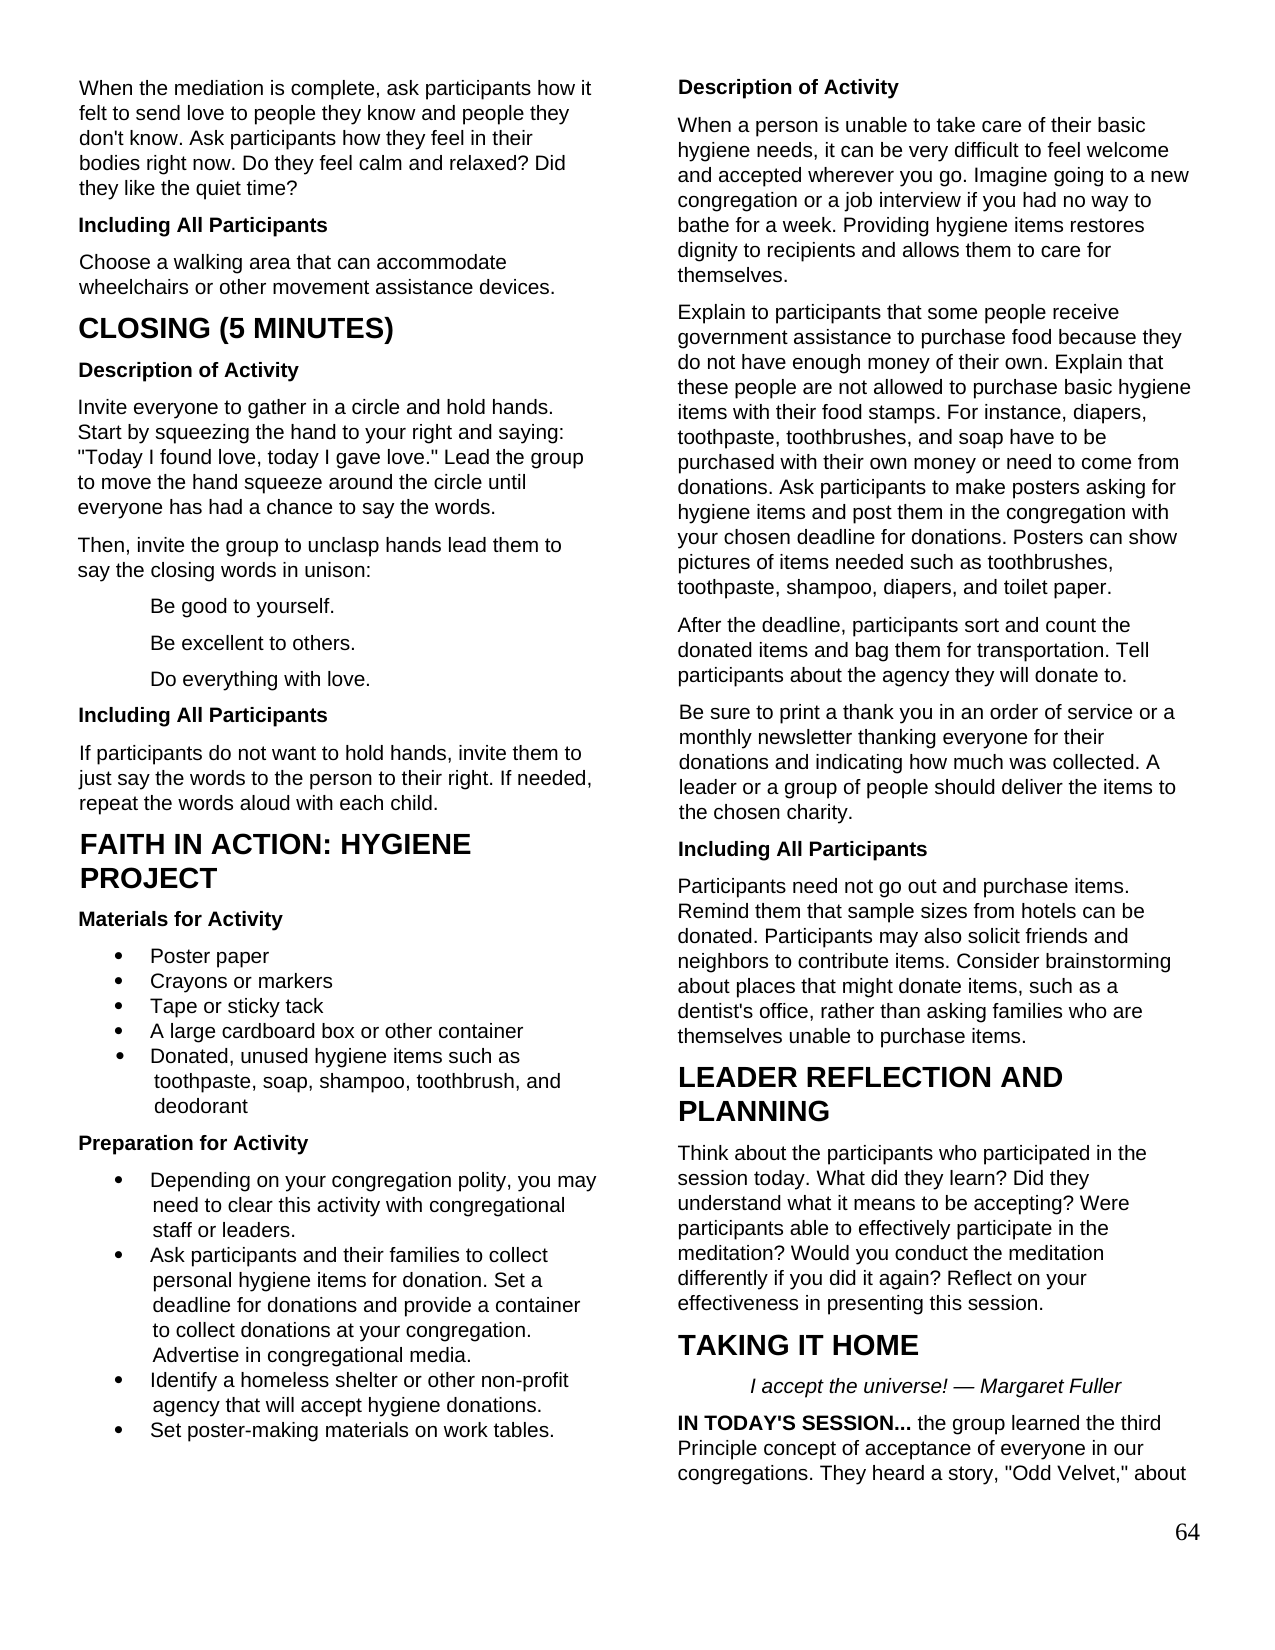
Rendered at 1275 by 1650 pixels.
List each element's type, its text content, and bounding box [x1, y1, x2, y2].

list Depending on your congregation polity, you may need to clear this activity with congregational staff or leaders. [115, 1167, 597, 1242]
subtitle FAITH IN ACTION: HYGIENE PROJECT [79, 827, 595, 894]
text Be excellent to others. [150, 630, 600, 654]
text Then, invite the group to unclasp hands lead them to say the closing words in unison: [77, 531, 597, 581]
text Explain to participants that some people receive government assistance to purchase food because they do not have enough money of their own. Explain that these people are not allowed to purchase basic hygiene items with their food stamps. For instance, diapers, toothpaste, toothbrushes, and soap have to be purchased with their own money or need to come from donations. Ask participants to make posters asking for hygiene items and post them in the congregation with your chosen deadline for donations. Posters can show pictures of items needed such as toothbrushes, toothpaste, shampoo, diapers, and toilet paper. [677, 299, 1197, 599]
list Tape or sticky tack [115, 993, 597, 1018]
text If participants do not want to hold hands, invite them to just say the words to the person to their right. If needed, repeat the words aloud with each child. [79, 740, 596, 815]
subtitle LEADER REFLECTION AND PLANNING [678, 1060, 1197, 1127]
text Participants need not go out and purchase items. Remind them that sample sizes from hotels can be donated. Participants may also solicit friends and neighbors to contribute items. Consider brainstorming about places that might donate items, such as a dentist's office, rather than asking families who are themselves unable to purchase items. [677, 873, 1197, 1048]
subtitle CLOSING (5 MINUTES) [78, 311, 597, 345]
text Choose a walking area that can accommodate wheelchairs or other movement assistance devices. [79, 249, 596, 299]
text Be sure to print a thank you in an order of service or a monthly newsletter thanking everyone for their donations and indicating how much was collected. A leader or a group of people should deliver the items to the chosen charity. [679, 699, 1196, 824]
list Ask participants and their families to collect personal hygiene items for donation. Set a deadline for donations and provide a container to collect donations at your congregation. Advertise in congregational media. [115, 1242, 597, 1367]
text Invite everyone to gather in a circle and hold hands. Start by squeezing the hand to your right and saying: "Today I found love, today I gave love." Lead the group to move the hand squeeze around the circle until everyone has had a chance to say the words. [77, 394, 597, 519]
text When a person is unable to take care of their basic hygiene needs, it can be very difficult to feel welcome and accepted wherever you go. Imagine going to a new congregation or a job interview if you had no way to bathe for a week. Providing hygiene items restores dignity to recipients and allows them to care for themselves. [677, 111, 1197, 286]
list Donated, unused hygiene items such as toothpaste, soap, shampoo, toothbrush, and deodorant [116, 1043, 596, 1118]
subtitle Description of Activity [78, 357, 597, 381]
list A large cardboard box or other container [115, 1018, 597, 1043]
text Think about the participants who participated in the session today. What did they learn? Did they understand what it means to be accepting? Were participants able to effectively participate in the meditation? Would you conduct the meditation differently if you did it again? Reflect on your effectiveness in presenting this session. [677, 1140, 1197, 1315]
subtitle Description of Activity [678, 75, 1197, 99]
list Poster paper [115, 943, 597, 968]
subtitle Including All Participants [78, 212, 597, 236]
subtitle Materials for Activity [78, 907, 597, 931]
text Do everything with love. [150, 667, 600, 691]
list Set poster-making materials on work tables. [115, 1417, 597, 1442]
text After the deadline, participants sort and count the donated items and bag them for transportation. Tell participants about the agency they will donate to. [677, 611, 1197, 686]
text Be good to yourself. [150, 594, 600, 618]
subtitle Including All Participants [678, 836, 1197, 860]
subtitle Including All Participants [78, 703, 597, 727]
list Identify a homeless shelter or other non-profit agency that will accept hygiene donations. [115, 1367, 597, 1417]
list Crayons or markers [115, 968, 597, 993]
subtitle TAKING IT HOME [678, 1327, 1197, 1361]
subtitle Preparation for Activity [78, 1131, 597, 1155]
text When the mediation is complete, ask participants how it felt to send love to people they know and people they don't know. Ask participants how they feel in their bodies right now. Do they feel calm and relaxed? Did they like the quiet time? [79, 75, 596, 200]
text I accept the universe! — Margaret Fuller [750, 1373, 1200, 1397]
